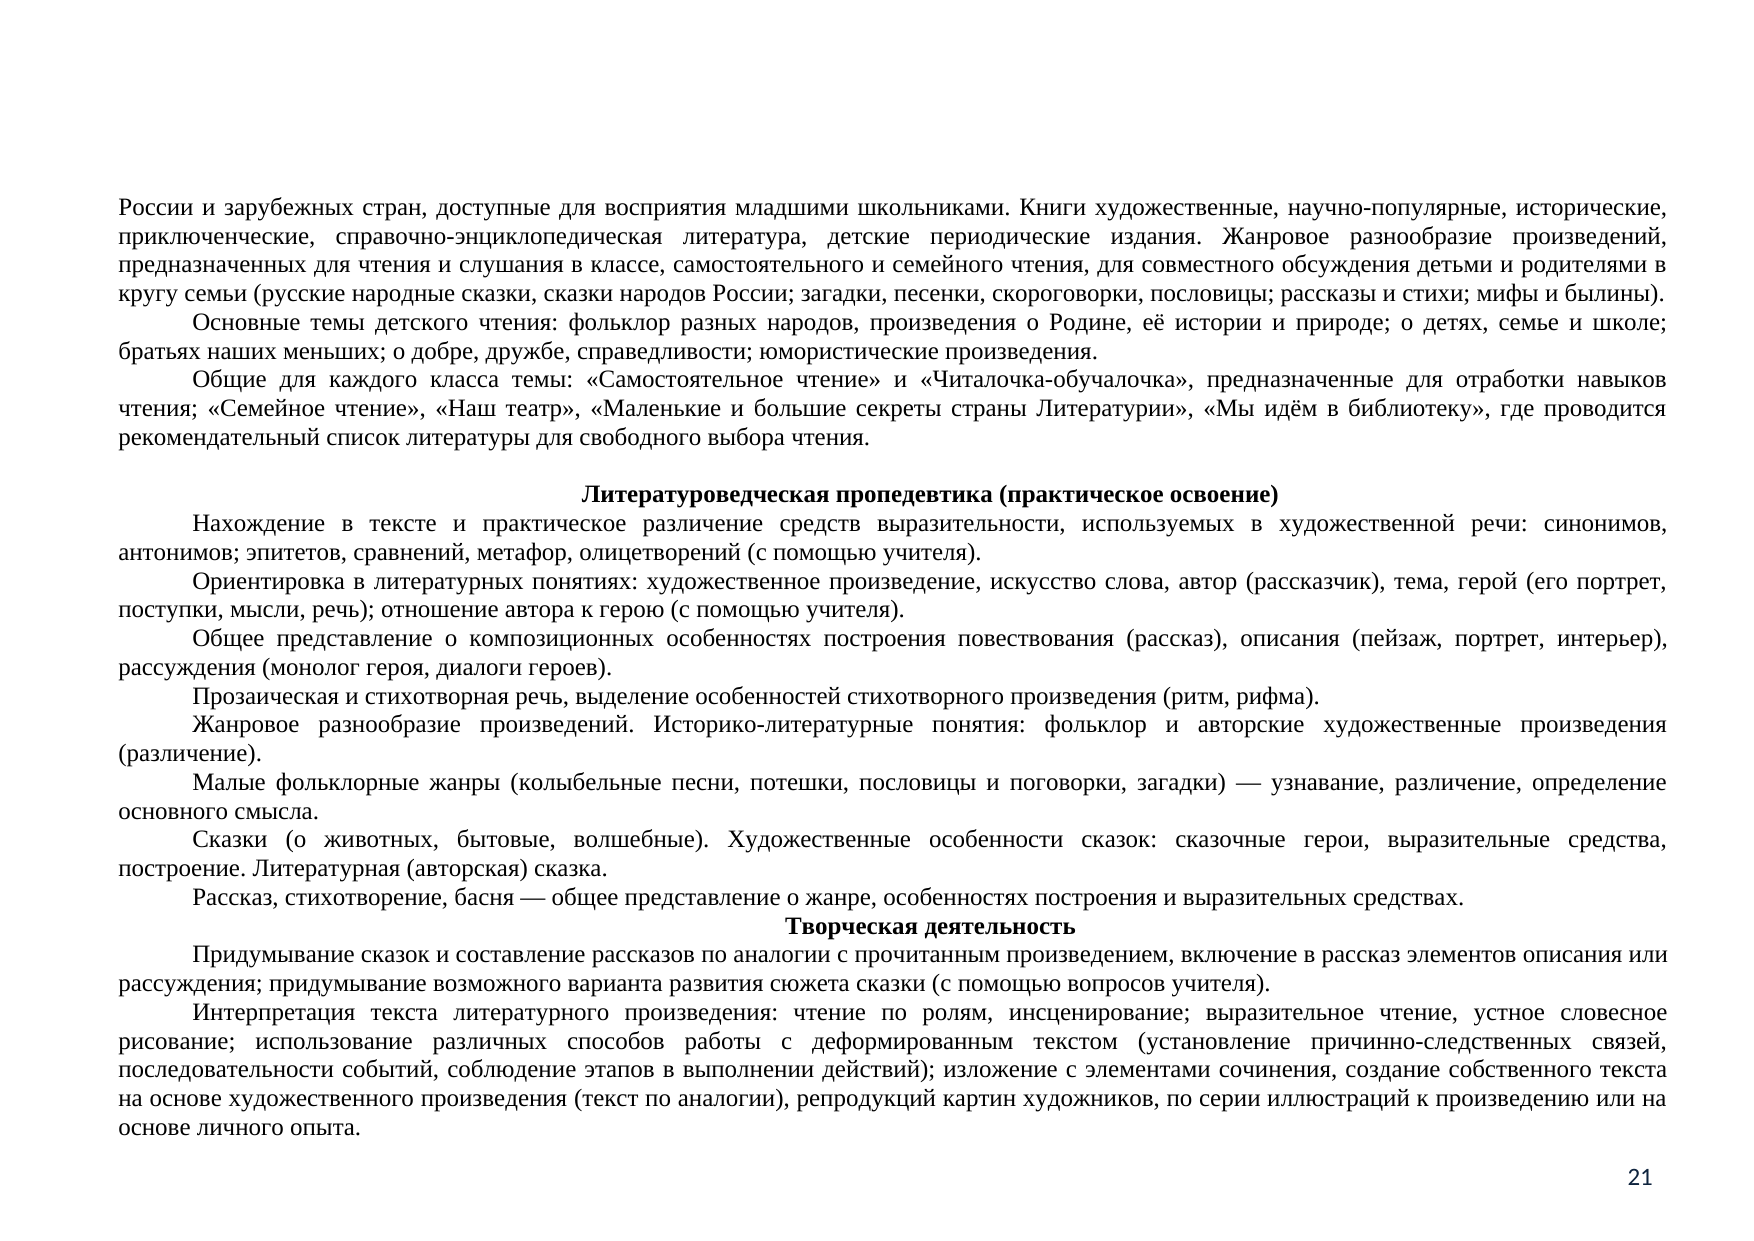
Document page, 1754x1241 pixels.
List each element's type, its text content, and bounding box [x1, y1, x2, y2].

text Малые фольклорные жанры (колыбельные песни, потешки, пословицы и поговорки, загадки) — узнавание, различение, определение основного смысла. [118, 767, 1668, 824]
text Ориентировка в литературных понятиях: художественное произведение, искусство слова, автор (рассказчик), тема, герой (его портрет, поступки, мысли, речь); отношение автора к герою (с помощью учителя). [118, 566, 1668, 623]
text Общее представление о композиционных особенностях построения повествования (рассказ), описания (пейзаж, портрет, интерьер), рассуждения (монолог героя, диалоги героев). [118, 623, 1668, 681]
text Рассказ, стихотворение, басня — общее представление о жанре, особенностях построения и выразительных средствах. [118, 882, 1668, 911]
text Общие для каждого класса темы: «Самостоятельное чтение» и «Читалочка-обучалочка», предназначенные для отработки навыков чтения; «Семейное чтение», «Наш театр», «Маленькие и большие секреты страны Литературии», «Мы идём в библиотеку», где проводится рекомендательный список литературы для свободного выбора чтения. [118, 364, 1668, 451]
text Придумывание сказок и составление рассказов по аналогии с прочитанным произведением, включение в рассказ элементов описания или рассуждения; придумывание возможного варианта развития сюжета сказки (с помощью вопросов учителя). [118, 939, 1668, 997]
text Интерпретация текста литературного произведения: чтение по ролям, инсценирование; выразительное чтение, устное словесное рисование; использование различных способов работы с деформированным текстом (установление причинно-следственных связей, последовательности событий, соблюдение этапов в выполнении действий); изложение с элементами сочинения, создание собственного текста на основе художественного произведения (текст по аналогии), репродукций картин художников, по серии иллюстраций к произведению или на основе личного опыта. [118, 997, 1668, 1141]
text Нахождение в тексте и практическое различение средств выразительности, используемых в художественной речи: синонимов, антонимов; эпитетов, сравнений, метафор, олицетворений (с помощью учителя). [118, 508, 1668, 566]
text Литературоведческая пропедевтика (практическое освоение) [118, 479, 1668, 508]
text Жанровое разнообразие произведений. Историко-литературные понятия: фольклор и авторские художественные произведения (различение). [118, 709, 1668, 767]
text Прозаическая и стихотворная речь, выделение особенностей стихотворного произведения (ритм, рифма). [118, 681, 1668, 709]
text Творческая деятельность [118, 911, 1668, 939]
text Основные темы детского чтения: фольклор разных народов, произведения о Родине, её истории и природе; о детях, семье и школе; братьях наших меньших; о добре, дружбе, справедливости; юмористические произведения. [118, 307, 1668, 364]
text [118, 192, 1668, 307]
text Сказки (о животных, бытовые, волшебные). Художественные особенности сказок: сказочные герои, выразительные средства, построение. Литературная (авторская) сказка. [118, 824, 1668, 882]
